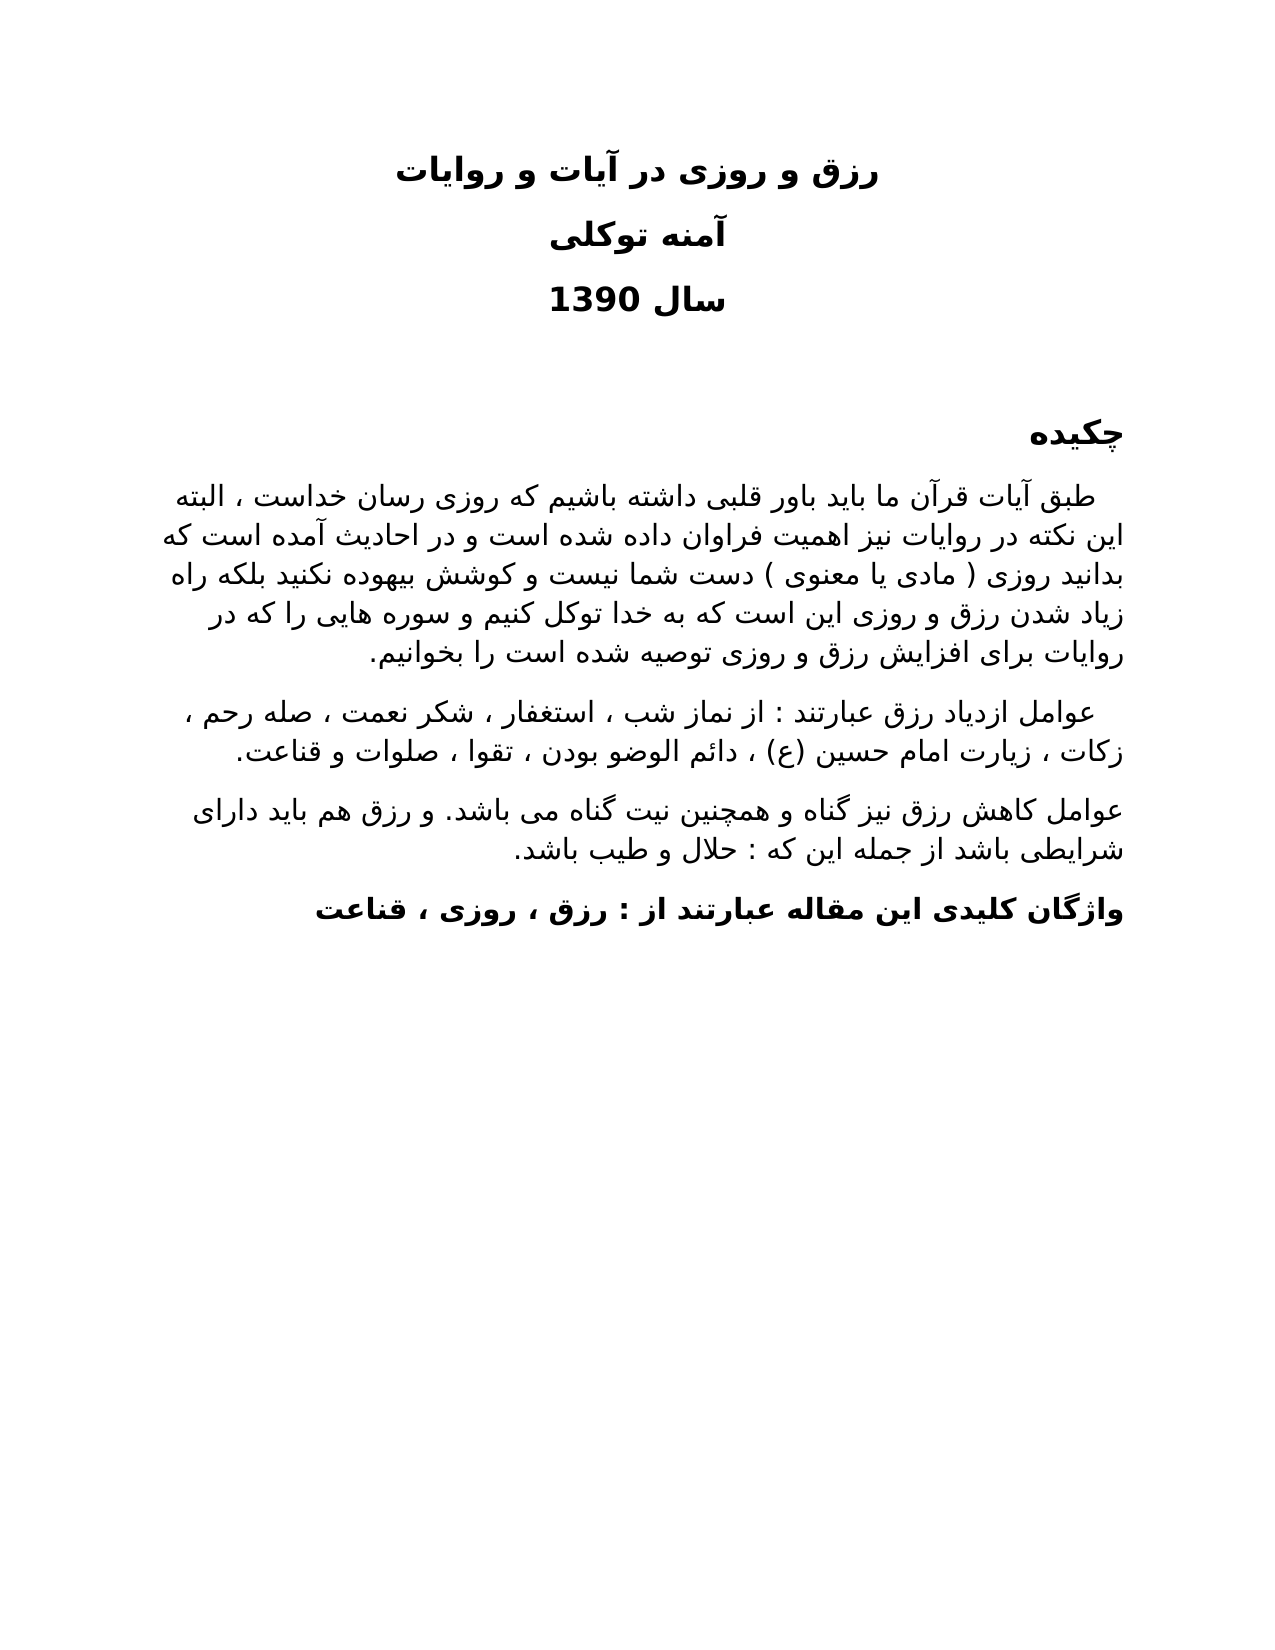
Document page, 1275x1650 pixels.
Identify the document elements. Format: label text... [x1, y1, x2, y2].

text طبق آیات قرآن ما باید باور قلبی داشته باشیم که روزی رسان خداست ، البته این نکته در روایات نیز اهمیت فراوان داده شده است و در احادیث آمده است که بدانید روزی ( مادی یا معنوی ) دست شما نیست و کوشش بیهوده نکنید بلکه راه زیاد شدن رزق و روزی این است که به خدا توکل کنیم و سوره هایی را که در روایات برای افزایش رزق و روزی توصیه شده است را بخوانیم. [150, 479, 1125, 669]
text واژگان کلیدی این مقاله عبارتند از : رزق ، روزی ، قناعت [150, 892, 1125, 926]
text عوامل ازدیاد رزق عبارتند : از نماز شب ، استغفار ، شکر نعمت ، صله رحم ، زکات ، زیارت امام حسین (ع) ، دائم الوضو بودن ، تقوا ، صلوات و قناعت. [150, 695, 1125, 768]
text آمنه توکلی [150, 215, 1125, 254]
text رزق و روزی در آیات و روایات [150, 150, 1125, 189]
text سال 1390 [150, 281, 1125, 320]
text عوامل کاهش رزق نیز گناه و همچنین نیت گناه می باشد. و رزق هم باید دارای شرایطی باشد از جمله این که : حلال و طیب باشد. [150, 794, 1125, 867]
text چکیده [150, 414, 1125, 453]
